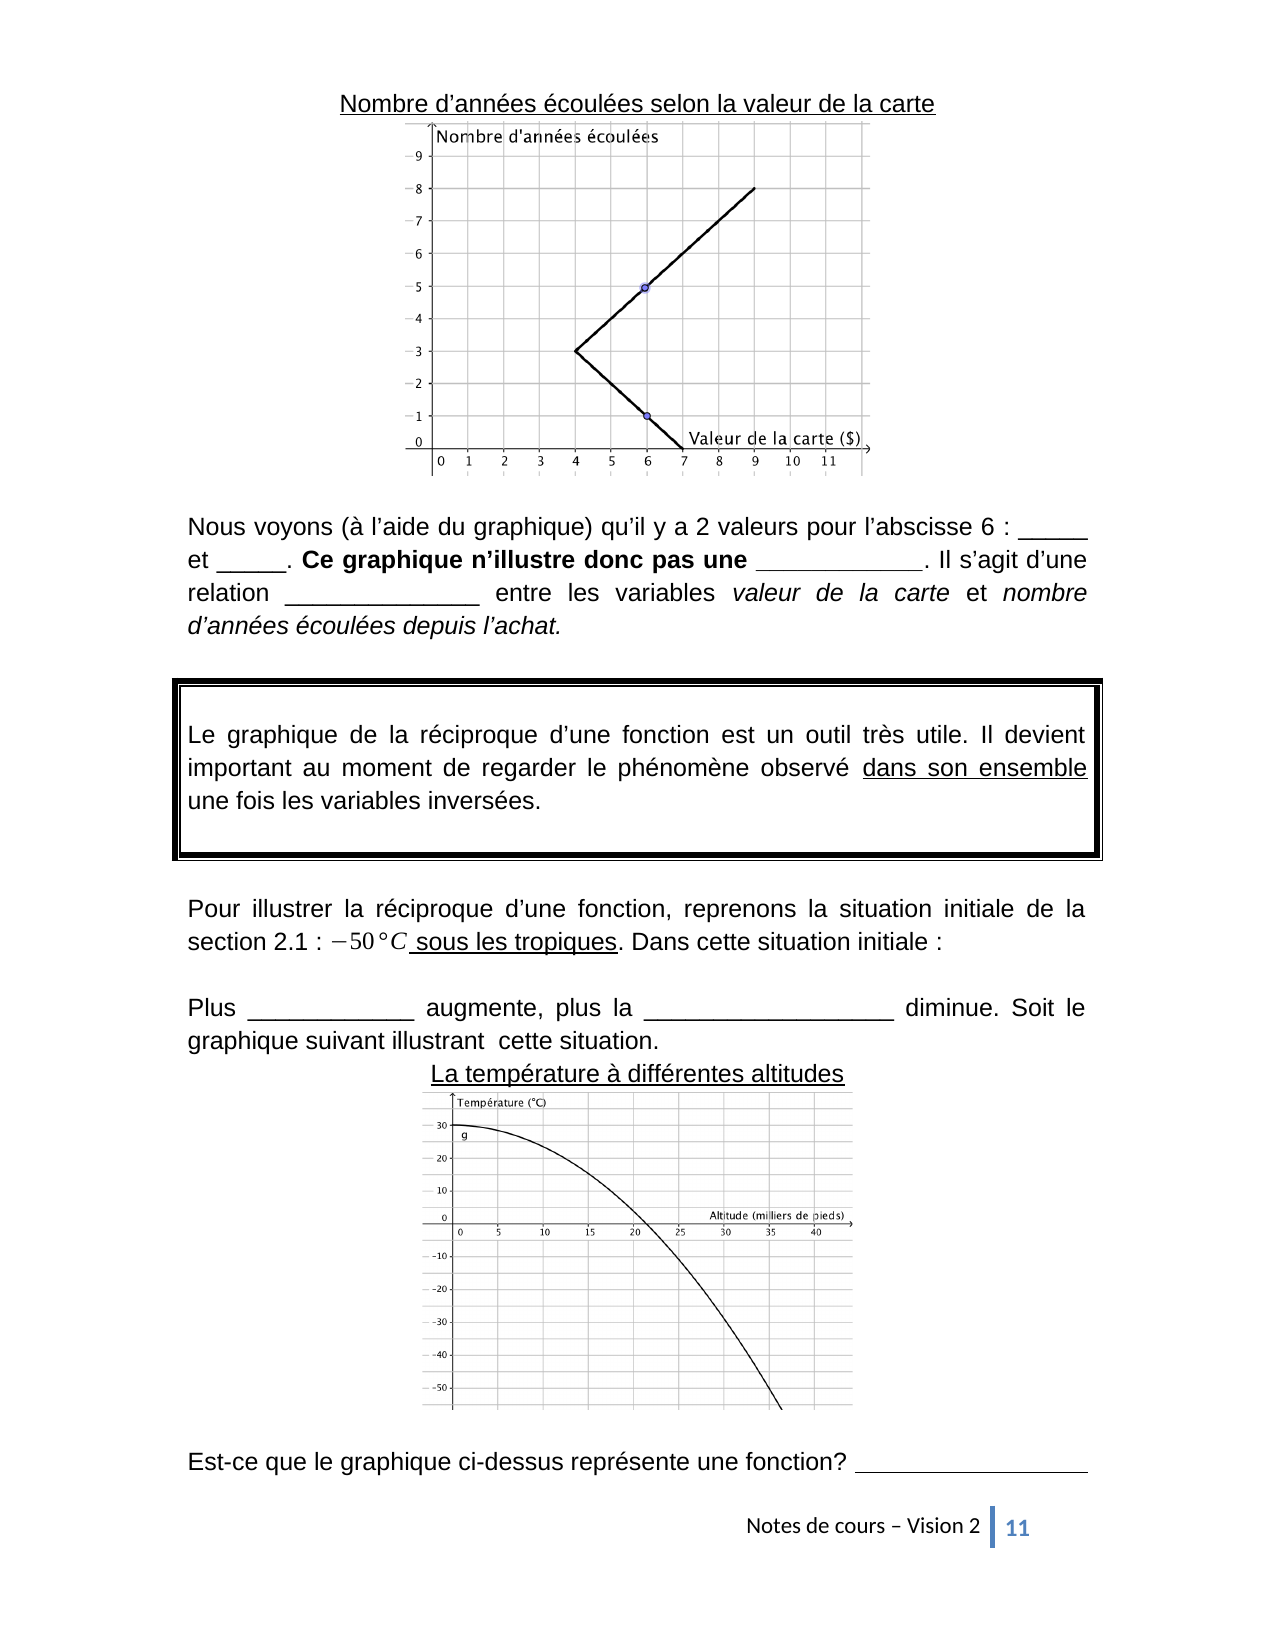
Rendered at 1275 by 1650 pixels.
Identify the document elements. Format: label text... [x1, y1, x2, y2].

text Nombre d’années écoulées selon la valeur de la carte [187, 89, 1087, 117]
text Pour illustrer la réciproque d’une fonction, reprenons la situation initiale de la section 2.1 : sous les tropiques. Dans cette situation initiale : [187, 894, 1087, 956]
text La température à différentes altitudes [187, 1059, 1087, 1088]
text Est-ce que le graphique ci-dessus représente une fonction? [187, 1447, 1087, 1475]
text Nous voyons (à l’aide du graphique) qu’il y a 2 valeurs pour l’abscisse 6 : _____ et _____. Ce graphique n’illustre donc pas une ____________. Il s’agit d’une relation ______________ entre les variables valeur de la carte et nombre d’années écoulées depuis l’achat. [187, 512, 1087, 640]
text Plus ____________ augmente, plus la __________________ diminue. Soit le graphique suivant illustrant cette situation. [187, 993, 1087, 1055]
table_header Le graphique de la réciproque d’une fonction est un outil très utile. Il devient important au moment de regarder le phénomène observé dans son ensemble une fois les variables inversées. [181, 687, 1094, 852]
picture [405, 121, 871, 476]
picture [422, 1092, 853, 1410]
